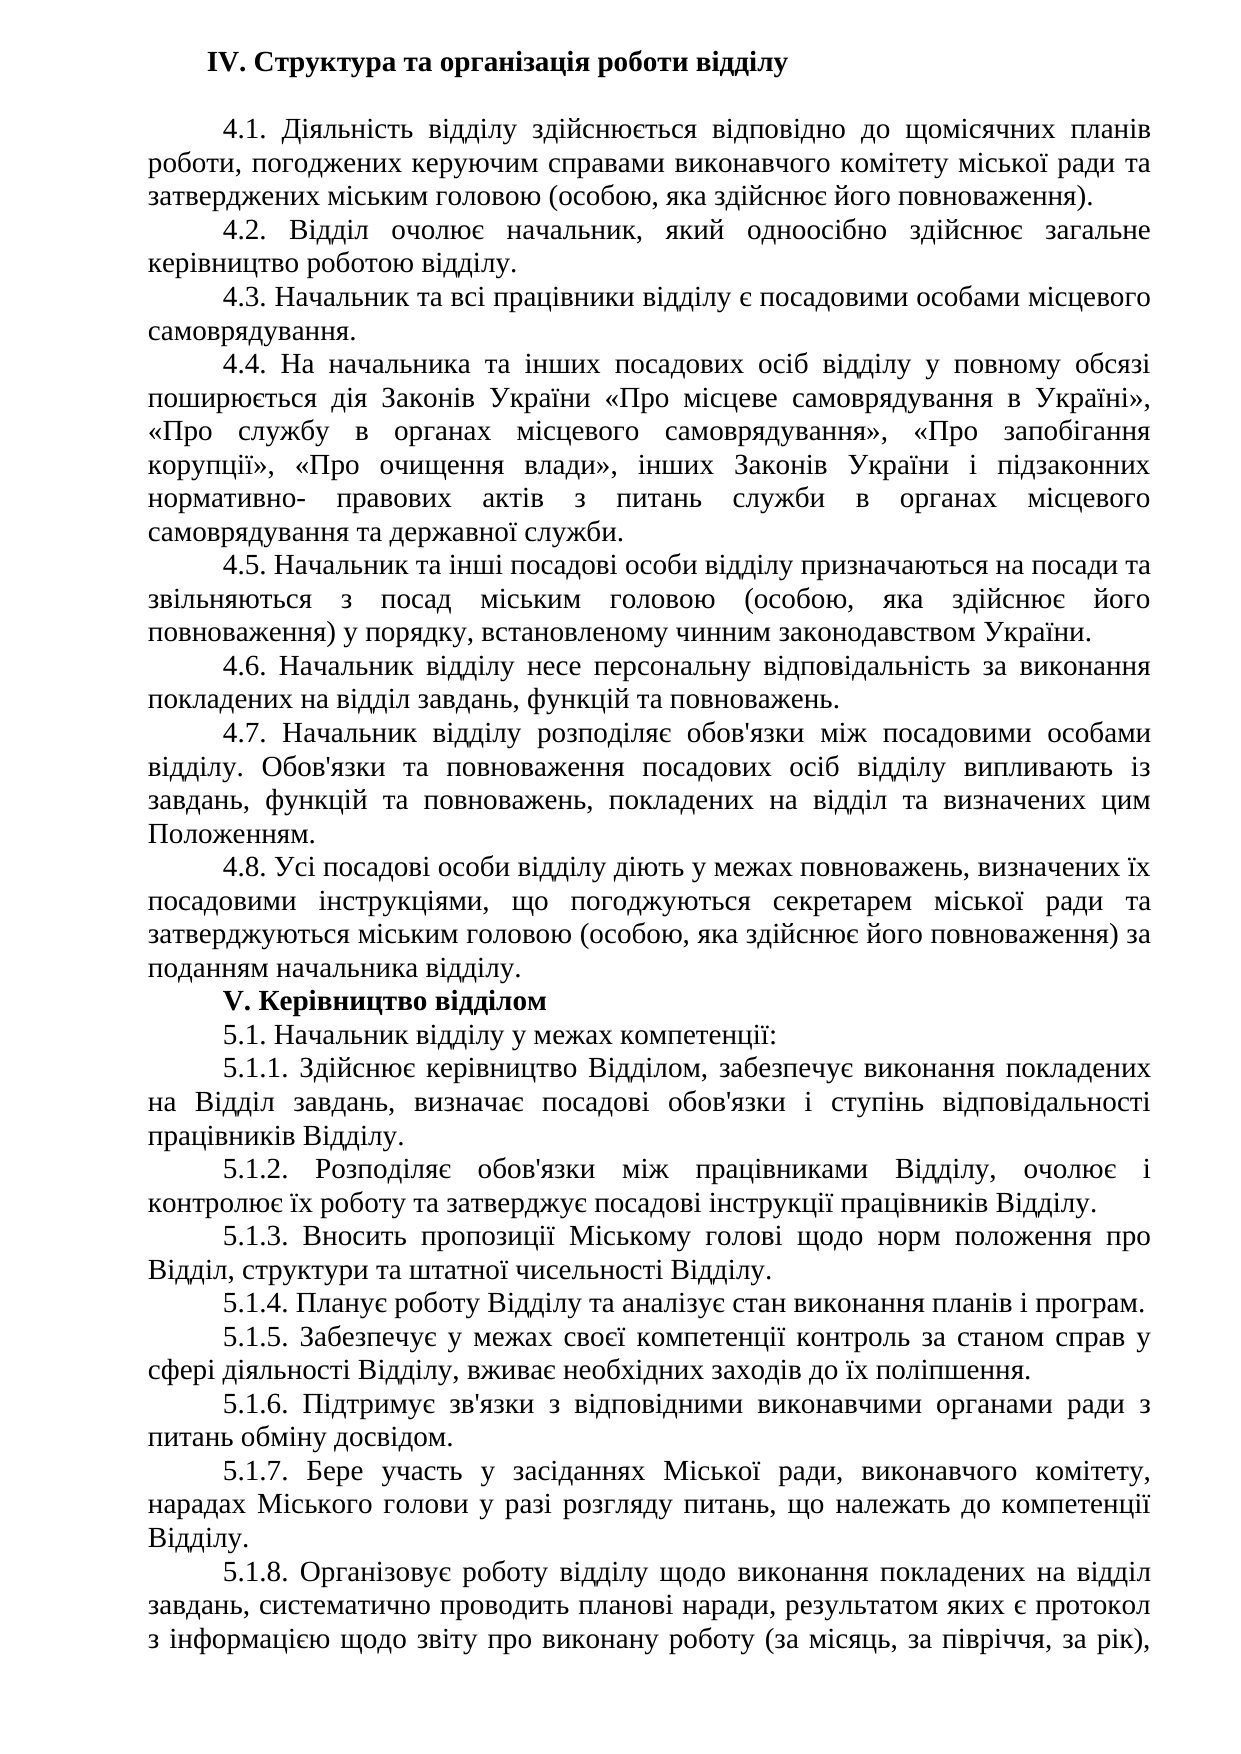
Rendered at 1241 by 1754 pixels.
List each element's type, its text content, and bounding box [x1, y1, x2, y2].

list 5.1.1. Здійснює керівництво Відділом, забезпечує виконання покладених на Відділ завдань, визначає посадові обов'язки і ступінь відповідальності працівників Відділу. [148, 1051, 1152, 1151]
list 4.3. Начальник та всі працівники відділу є посадовими особами місцевого самоврядування. [148, 279, 1152, 346]
list 4.4. На начальника та інших посадових осіб відділу у повному обсязі поширюється дія Законів України «Про місцеве самоврядування в Україні», «Про службу в органах місцевого самоврядування», «Про запобігання корупції», «Про очищення влади», інших Законів України і підзаконних нормативно- правових актів з питань служби в органах місцевого самоврядування та державної служби. [148, 346, 1152, 547]
list 5.1.3. Вносить пропозиції Міському голові щодо норм положення про Відділ, структури та штатної чисельності Відділу. [148, 1218, 1152, 1285]
list 5.1. Начальник відділу у межах компетенції: [148, 1017, 1152, 1051]
list 4.8. Усі посадові особи відділу діють у межах повноважень, визначених їх посадовими інструкціями, що погоджуються секретарем міської ради та затверджуються міським головою (особою, яка здійснює його повноваження) за поданням начальника відділу. [148, 849, 1152, 983]
list 5.1.5. Забезпечує у межах своєї компетенції контроль за станом справ у сфері діяльності Відділу, вживає необхідних заходів до їх поліпшення. [148, 1319, 1152, 1386]
list 4.5. Начальник та інші посадові особи відділу призначаються на посади та звільняються з посад міським головою (особою, яка здійснює його повноваження) у порядку, встановленому чинним законодавством України. [148, 547, 1152, 648]
list 5.1.7. Бере участь у засіданнях Міської ради, виконавчого комітету, нарадах Міського голови у разі розгляду питань, що належать до компетенції Відділу. [148, 1453, 1152, 1554]
text IV. Структура та організація роботи відділу [148, 44, 1152, 78]
list 4.7. Начальник відділу розподіляє обов'язки між посадовими особами відділу. Обов'язки та повноваження посадових осіб відділу випливають із завдань, функцій та повноважень, покладених на відділ та визначених цим Положенням. [148, 715, 1152, 849]
list V. Керівництво відділом [148, 983, 1152, 1017]
list 5.1.2. Розподіляє обов'язки між працівниками Відділу, очолює і контролює їх роботу та затверджує посадові інструкції працівників Відділу. [148, 1151, 1152, 1218]
list 4.2. Відділ очолює начальник, який одноосібно здійснює загальне керівництво роботою відділу. [148, 212, 1152, 279]
list 5.1.4. Планує роботу Відділу та аналізує стан виконання планів і програм. [148, 1285, 1152, 1319]
list 4.6. Начальник відділу несе персональну відповідальність за виконання покладених на відділ завдань, функцій та повноважень. [148, 648, 1152, 715]
list 5.1.6. Підтримує зв'язки з відповідними виконавчими органами ради з питань обміну досвідом. [148, 1386, 1152, 1453]
list 4.1. Діяльність відділу здійснюється відповідно до щомісячних планів роботи, погоджених керуючим справами виконавчого комітету міської ради та затверджених міським головою (особою, яка здійснює його повноваження). [148, 111, 1152, 212]
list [148, 1554, 1152, 1654]
